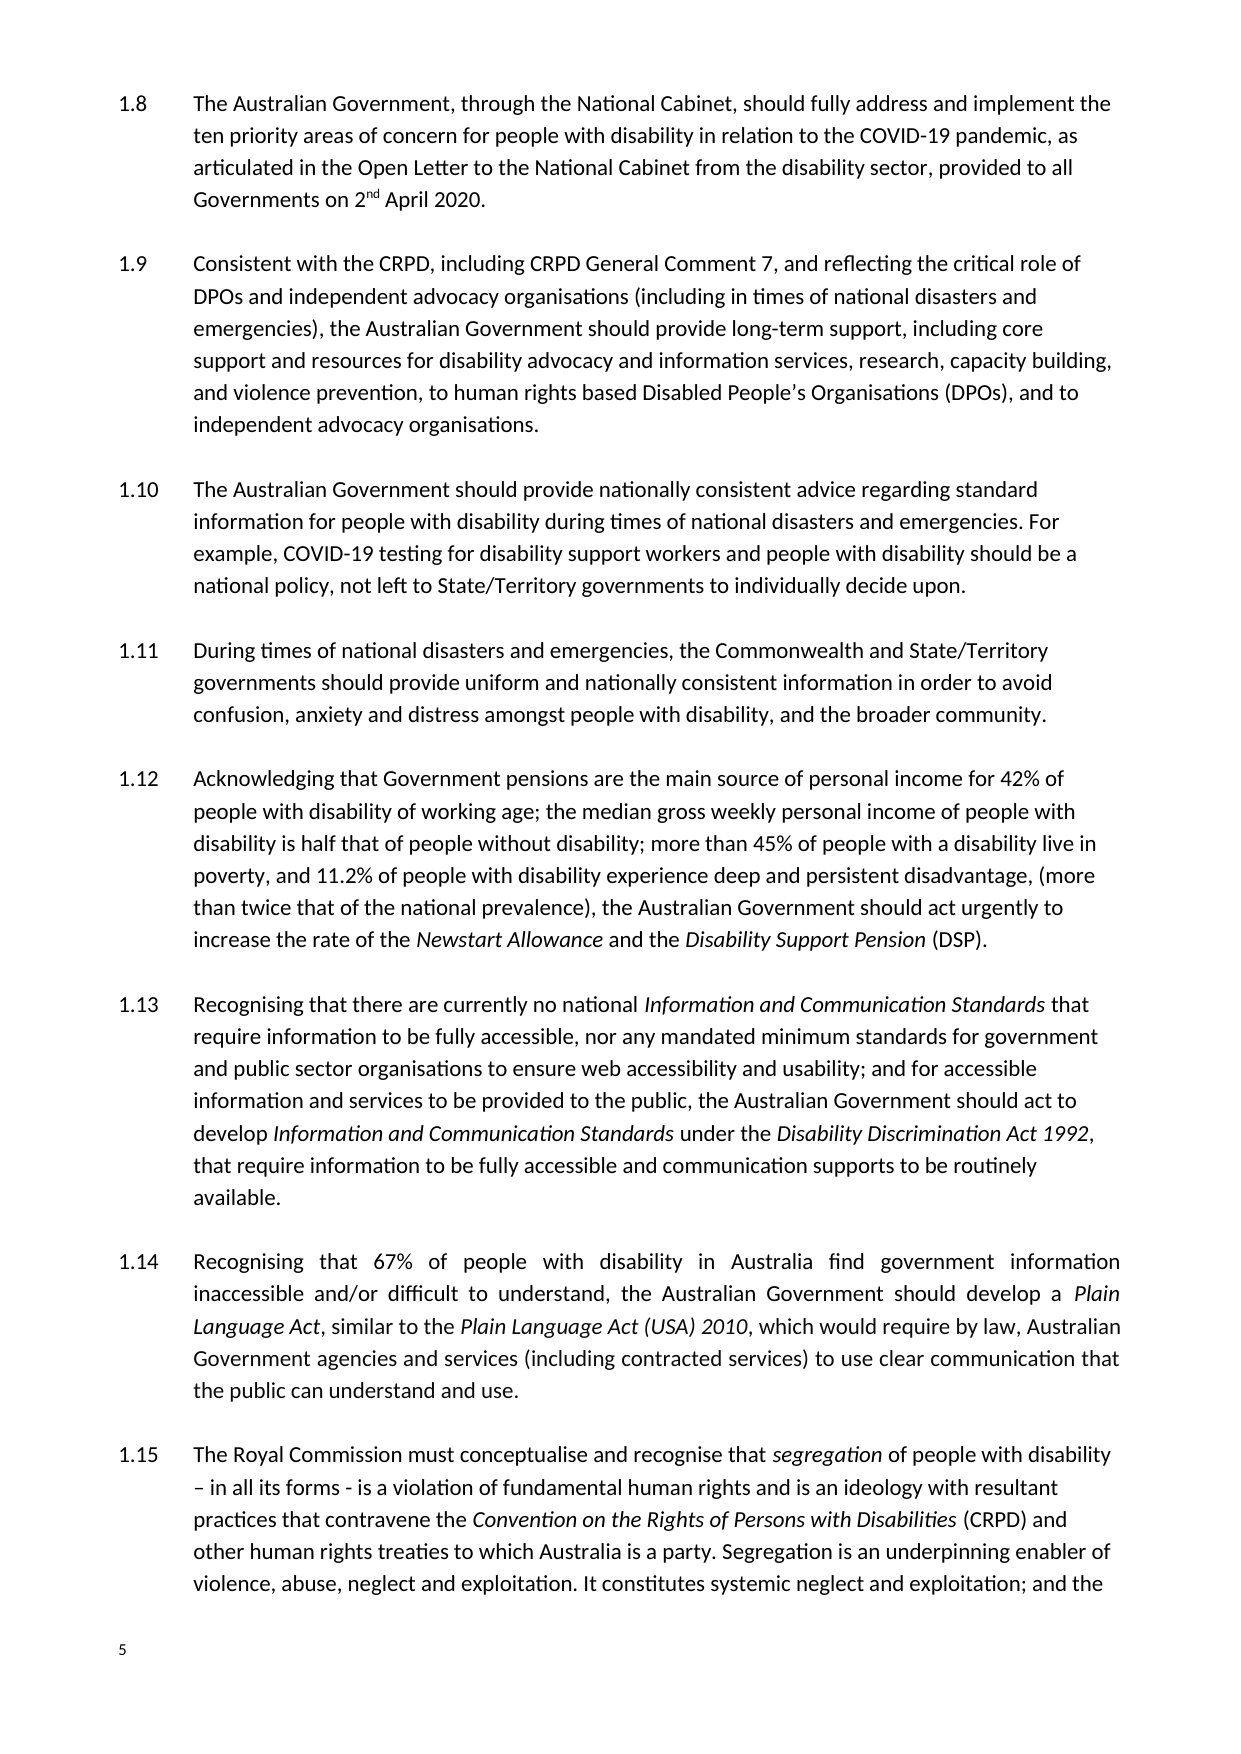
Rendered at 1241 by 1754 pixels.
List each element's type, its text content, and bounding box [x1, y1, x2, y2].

text 1.8 The Australian Government, through the National Cabinet, should fully address and implement the ten priority areas of concern for people with disability in relation to the COVID-19 pandemic, as articulated in the Open Letter to the National Cabinet from the disability sector, provided to all Governments on 2nd April 2020. [118, 89, 1122, 213]
text 1.10 The Australian Government should provide nationally consistent advice regarding standard information for people with disability during times of national disasters and emergencies. For example, COVID-19 testing for disability support workers and people with disability should be a national policy, not left to State/Territory governments to individually decide upon. [118, 475, 1122, 599]
list 1.12 Acknowledging that Government pensions are the main source of personal income for 42% of people with disability of working age; the median gross weekly personal income of people with disability is half that of people without disability; more than 45% of people with a disability live in poverty, and 11.2% of people with disability experience deep and persistent disadvantage, (more than twice that of the national prevalence), the Australian Government should act urgently to increase the rate of the Newstart Allowance and the Disability Support Pension (DSP). [118, 764, 1122, 953]
text 1.13 Recognising that there are currently no national Information and Communication Standards that require information to be fully accessible, nor any mandated minimum standards for government and public sector organisations to ensure web accessibility and usability; and for accessible information and services to be provided to the public, the Australian Government should act to develop Information and Communication Standards under the Disability Discrimination Act 1992, that require information to be fully accessible and communication supports to be routinely available. [118, 990, 1122, 1211]
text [118, 1441, 1122, 1597]
text 1.14 Recognising that 67% of people with disability in Australia find government information inaccessible and/or difficult to understand, the Australian Government should develop a Plain Language Act, similar to the Plain Language Act (USA) 2010, which would require by law, Australian Government agencies and services (including contracted services) to use clear communication that the public can understand and use. [118, 1247, 1122, 1404]
text 1.9 Consistent with the CRPD, including CRPD General Comment 7, and reflecting the critical role of DPOs and independent advocacy organisations (including in times of national disasters and emergencies), the Australian Government should provide long-term support, including core support and resources for disability advocacy and information services, research, capacity building, and violence prevention, to human rights based Disabled People’s Organisations (DPOs), and to independent advocacy organisations. [118, 249, 1122, 438]
text 1.11 During times of national disasters and emergencies, the Commonwealth and State/Territory governments should provide uniform and nationally consistent information in order to avoid confusion, anxiety and distress amongst people with disability, and the broader community. [118, 636, 1122, 728]
